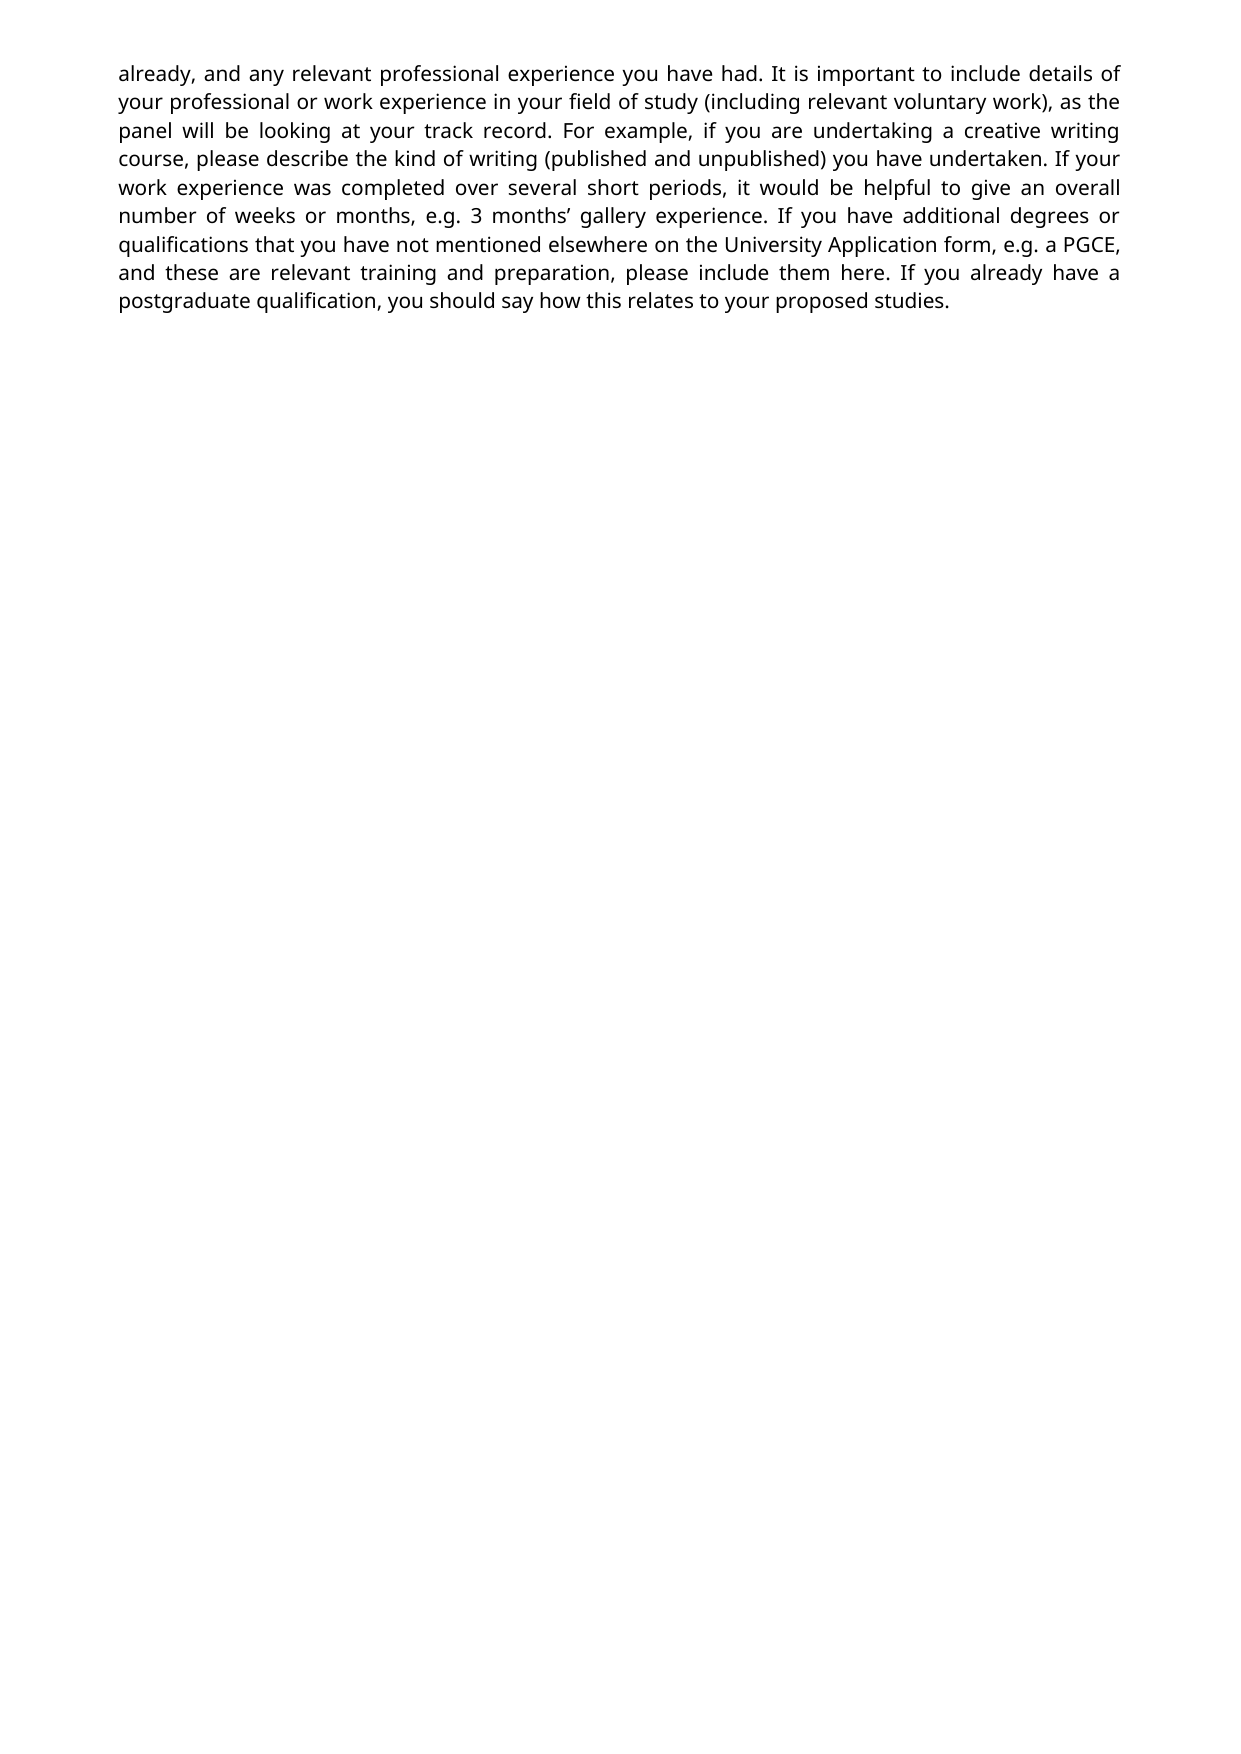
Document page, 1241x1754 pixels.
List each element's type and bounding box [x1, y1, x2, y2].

text [118, 59, 1122, 315]
